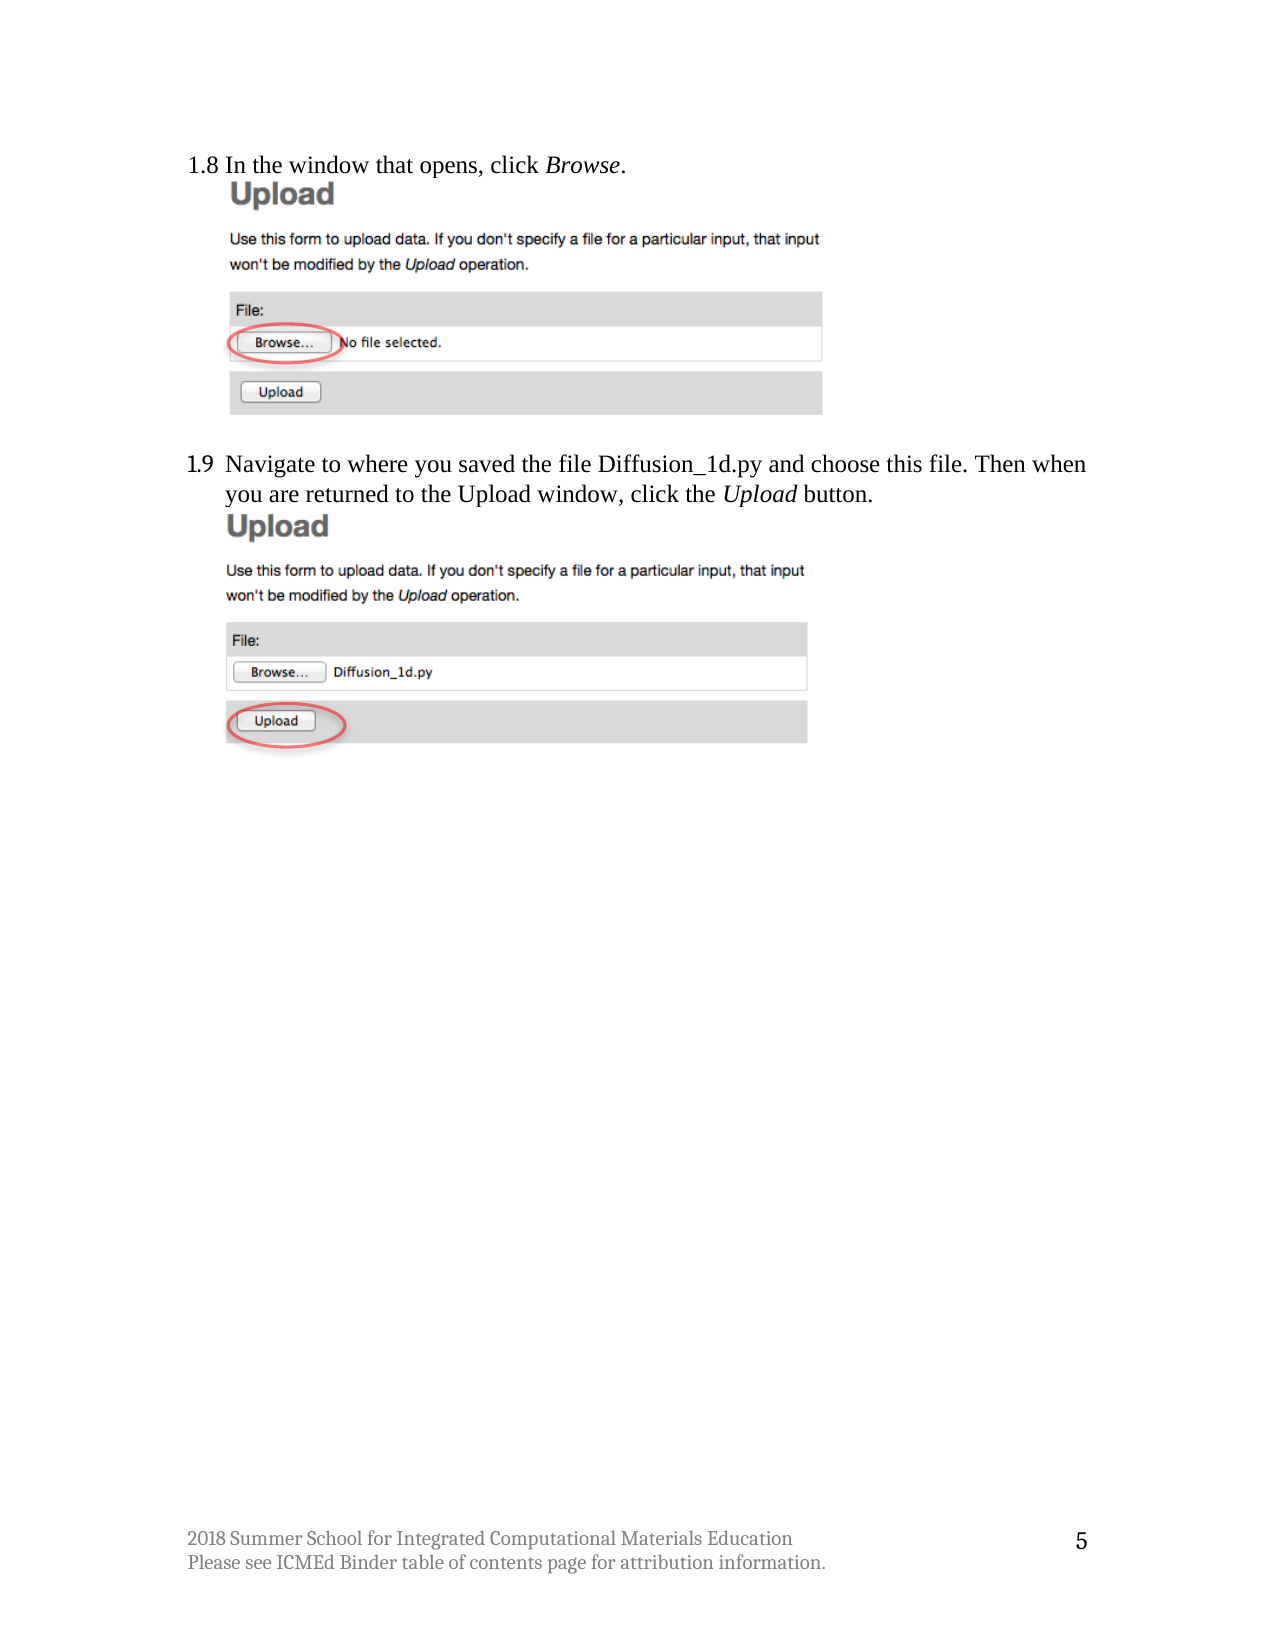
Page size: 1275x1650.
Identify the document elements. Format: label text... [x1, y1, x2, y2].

picture [225, 178, 825, 421]
picture [225, 507, 810, 754]
